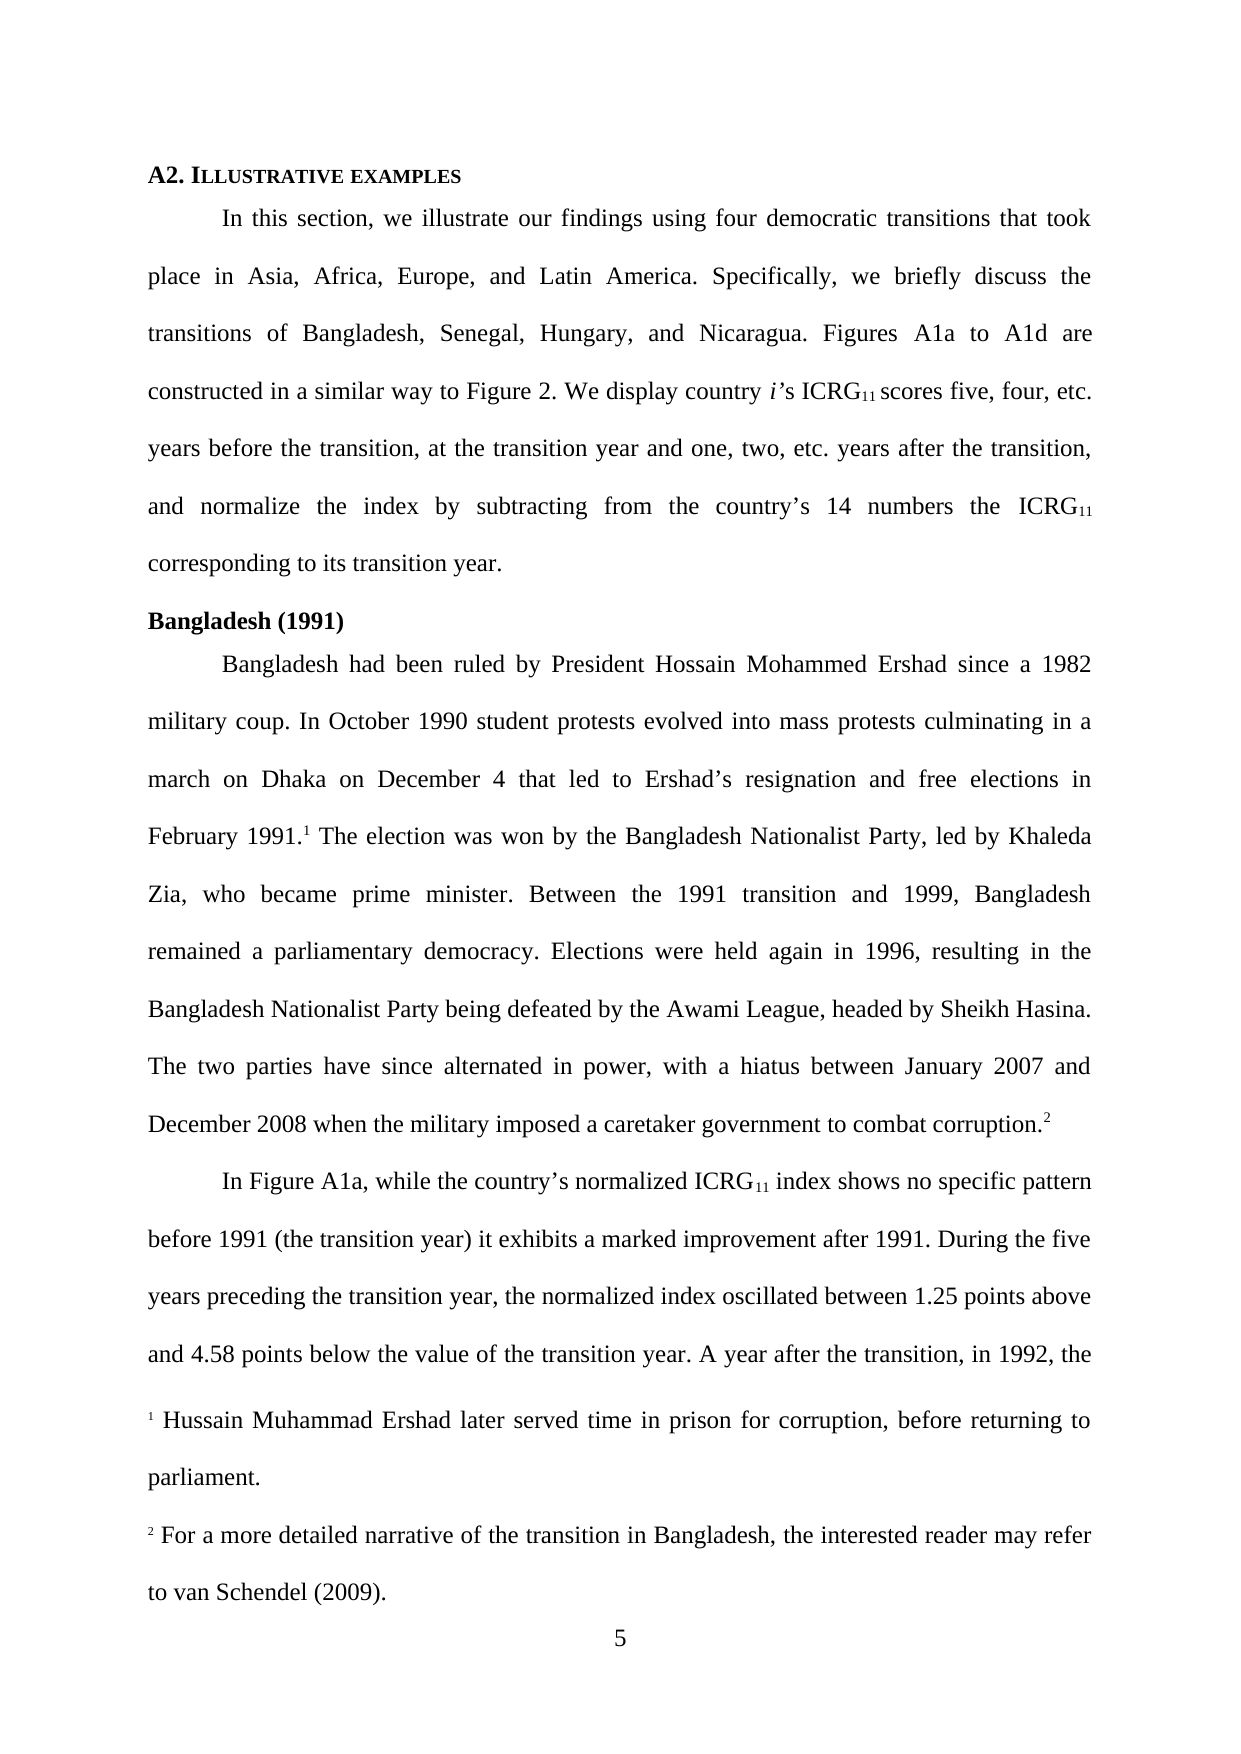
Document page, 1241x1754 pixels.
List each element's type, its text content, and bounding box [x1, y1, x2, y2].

subtitle A2. Illustrative examples [148, 160, 1092, 189]
text Bangladesh had been ruled by President Hossain Mohammed Ershad since a 1982 military coup. In October 1990 student protests evolved into mass protests culminating in a march on Dhaka on December 4 that led to Ershad’s resignation and free elections in February 1991. The election was won by the Bangladesh Nationalist Party, led by Khaleda Zia, who became prime minister. Between the 1991 transition and 1999, Bangladesh remained a parliamentary democracy. Elections were held again in 1996, resulting in the Bangladesh Nationalist Party being defeated by the Awami League, headed by Sheikh Hasina. The two parties have since alternated in power, with a hiatus between January 2007 and December 2008 when the military imposed a caretaker government to combat corruption. [148, 649, 1092, 1138]
text In this section, we illustrate our findings using four democratic transitions that took place in Asia, Africa, Europe, and Latin America. Specifically, we briefly discuss the transitions of Bangladesh, Senegal, Hungary, and Nicaragua. Figures A1a to A1d are constructed in a similar way to Figure 2. We display country i’s ICRG11 scores five, four, etc. years before the transition, at the transition year and one, two, etc. years after the transition, and normalize the index by subtracting from the country’s 14 numbers the ICRG11 corresponding to its transition year. [148, 203, 1092, 577]
subtitle Bangladesh (1991) [148, 606, 1092, 634]
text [148, 1166, 1092, 1368]
